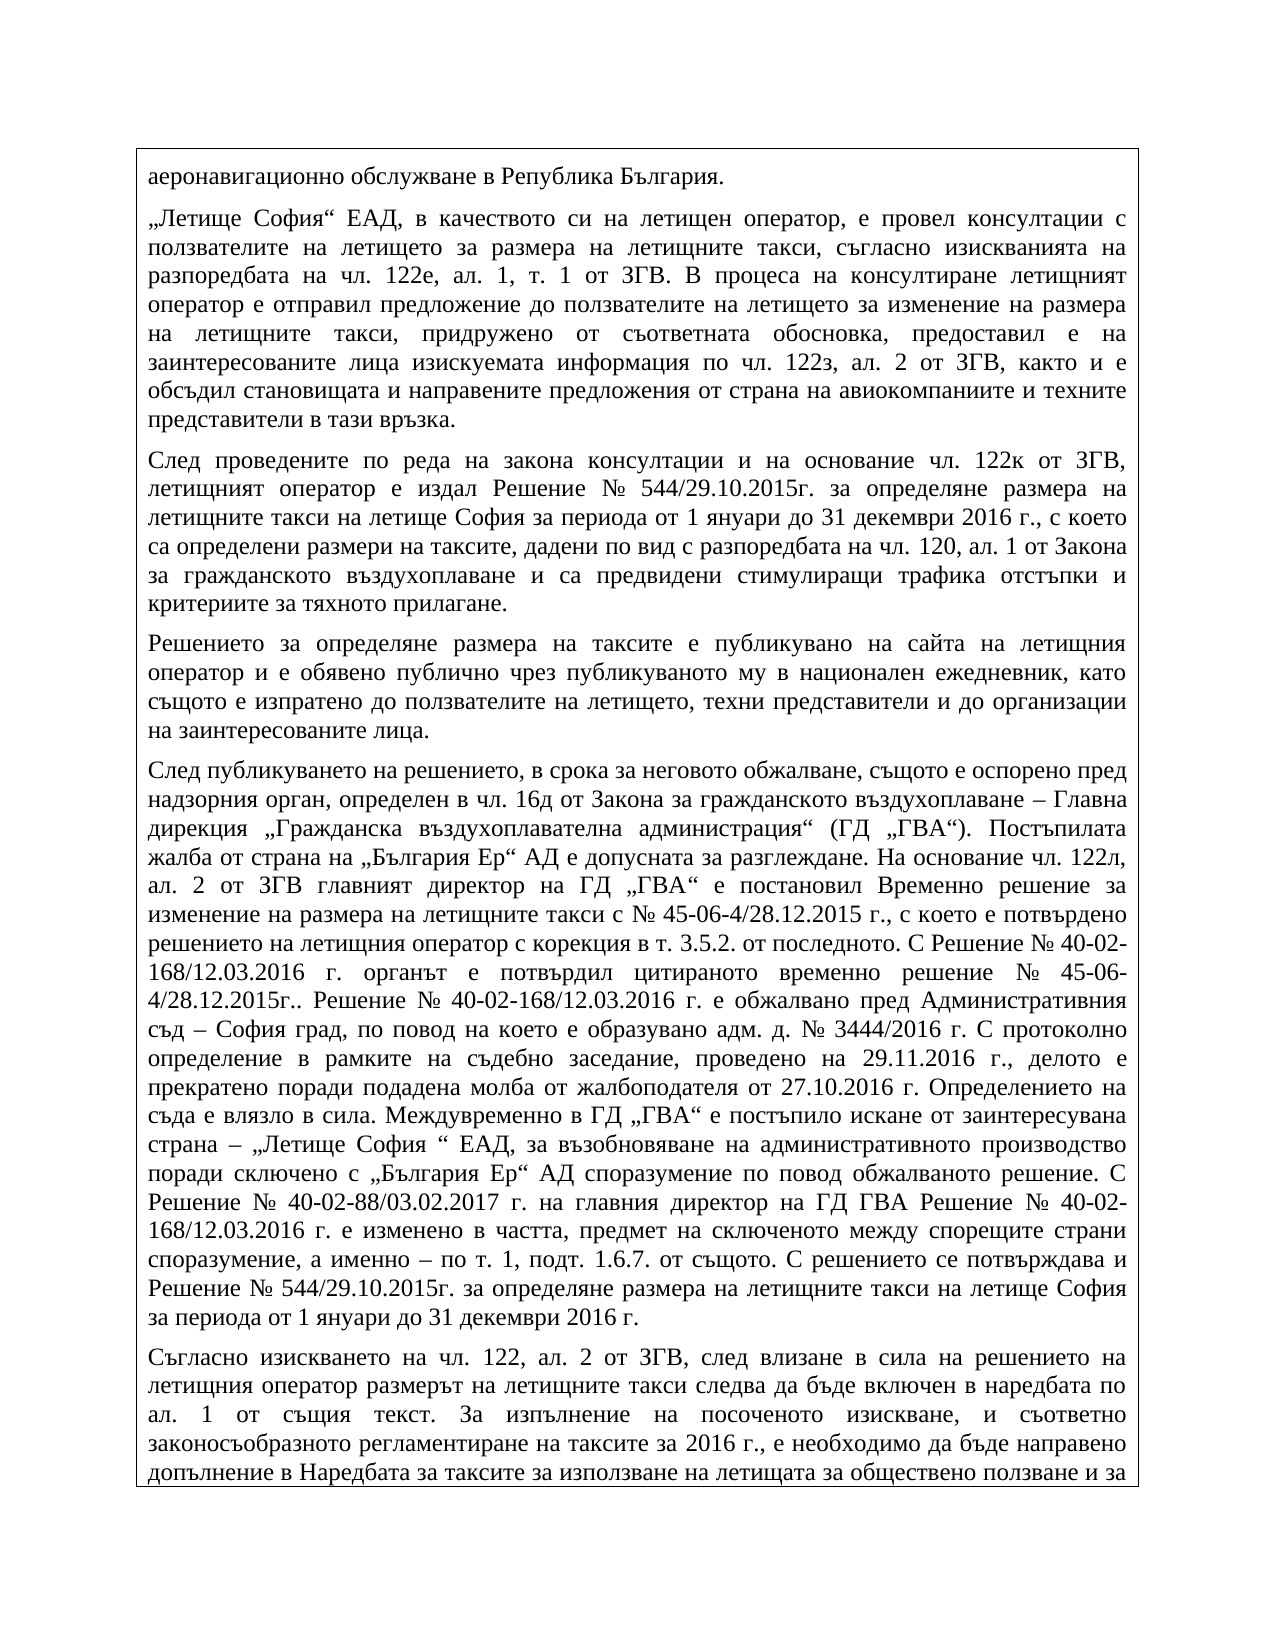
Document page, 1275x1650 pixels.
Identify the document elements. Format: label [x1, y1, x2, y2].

table_cell [137, 149, 1138, 1486]
